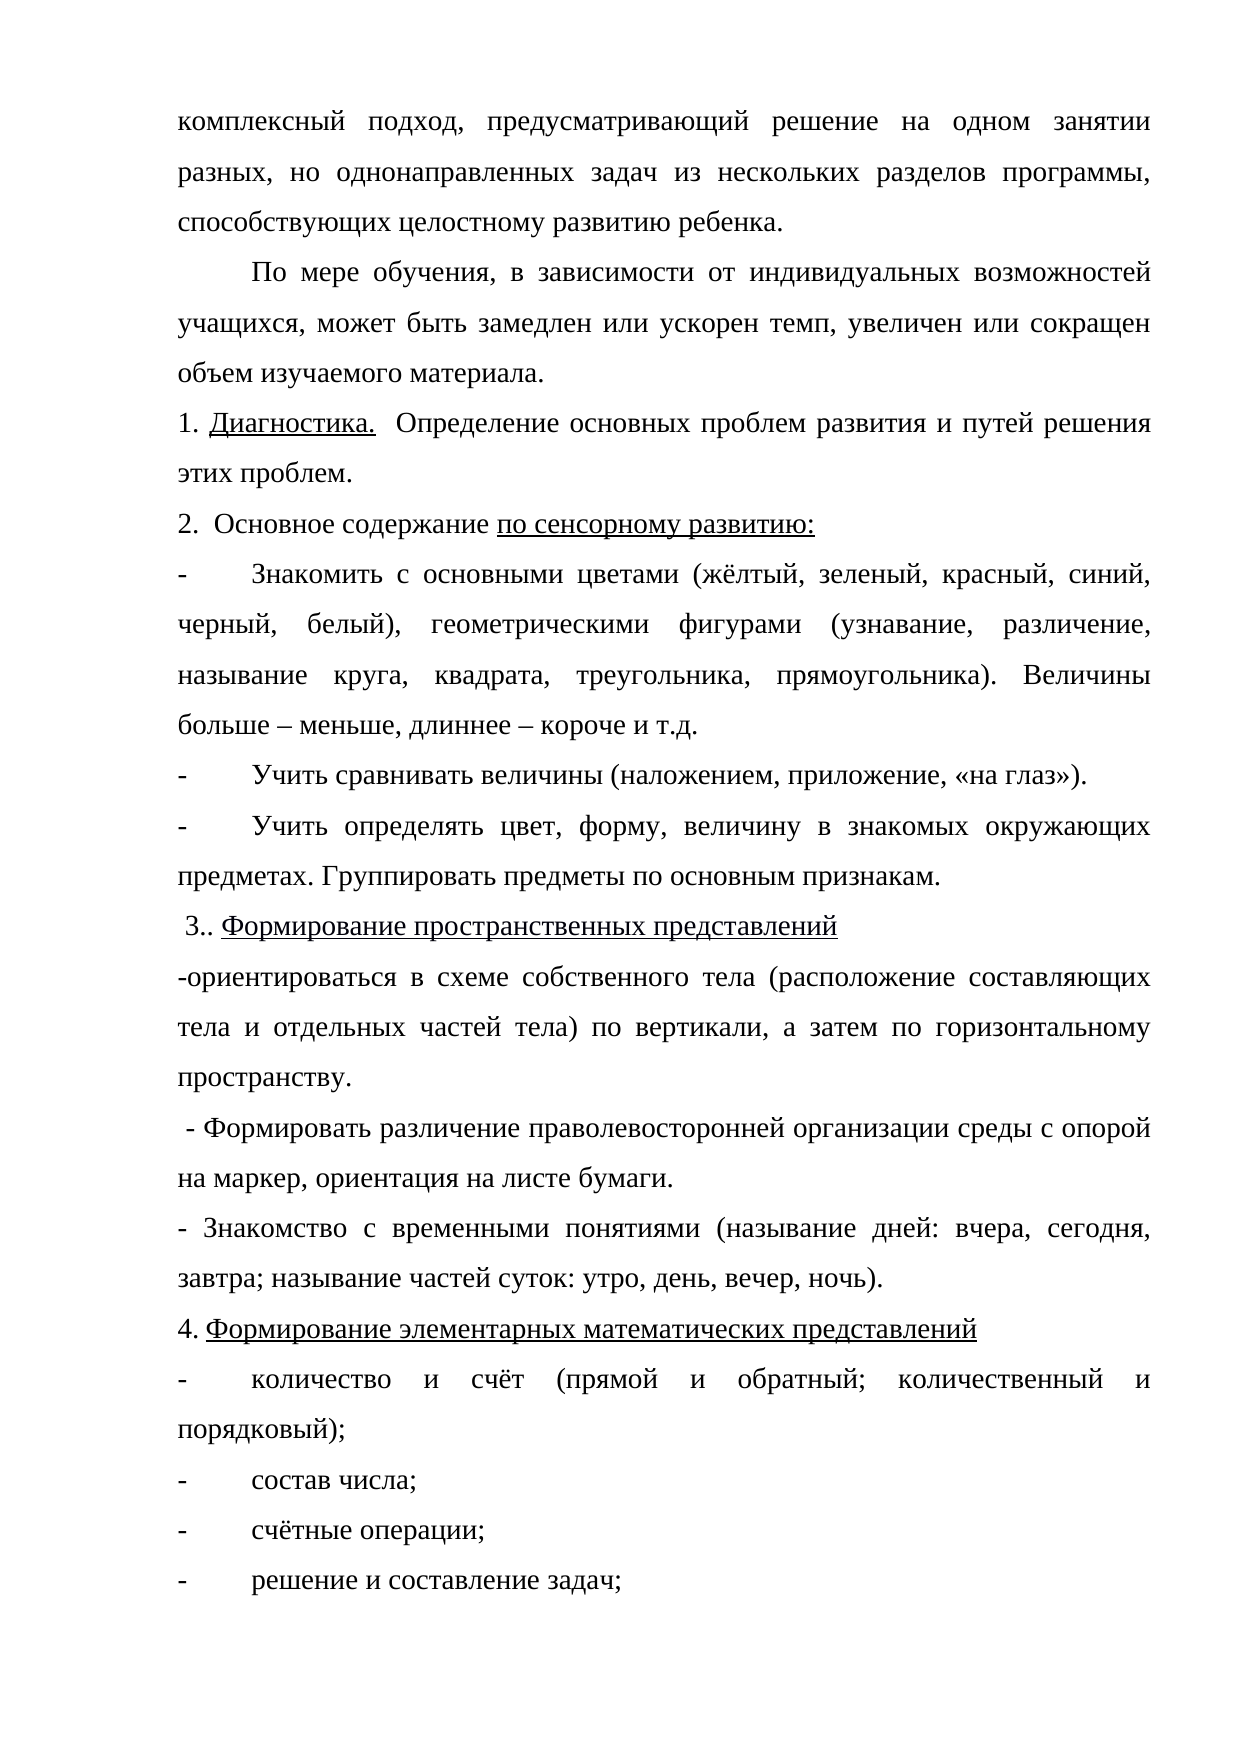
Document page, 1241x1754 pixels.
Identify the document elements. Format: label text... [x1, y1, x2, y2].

list 1. Диагностика. Определение основных проблем развития и путей решения этих проблем. [177, 405, 1152, 489]
list - количество и счёт (прямой и обратный; количественный и порядковый); [177, 1361, 1152, 1445]
list По мере обучения, в зависимости от индивидуальных возможностей учащихся, может быть замедлен или ускорен темп, увеличен или сокращен объем изучаемого материала. [177, 254, 1152, 388]
list 4. Формирование элементарных математических представлений [177, 1311, 1152, 1344]
list - Знакомство с временными понятиями (называние дней: вчера, сегодня, завтра; называние частей суток: утро, день, вечер, ночь). [177, 1210, 1152, 1294]
list - Учить определять цвет, форму, величину в знакомых окружающих предметах. Группировать предметы по основным признакам. [177, 808, 1152, 892]
list - Формировать различение праволевосторонней организации среды с опорой на маркер, ориентация на листе бумаги. [177, 1110, 1152, 1193]
list 2. Основное содержание по сенсорному развитию: [177, 506, 1152, 539]
list -ориентироваться в схеме собственного тела (расположение составляющих тела и отдельных частей тела) по вертикали, а затем по горизонтальному пространству. [177, 959, 1152, 1093]
list - счётные операции; [177, 1512, 1152, 1546]
list - решение и составление задач; [177, 1562, 1152, 1596]
list - состав числа; [177, 1462, 1152, 1495]
list - Знакомить с основными цветами (жёлтый, зеленый, красный, синий, черный, белый), геометрическими фигурами (узнавание, различение, называние круга, квадрата, треугольника, прямоугольника). Величины больше – меньше, длиннее – короче и т.д. [177, 556, 1152, 741]
list - Учить сравнивать величины (наложением, приложение, «на глаз»). [177, 757, 1152, 791]
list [177, 103, 1152, 238]
text 3.. Формирование пространственных представлений [177, 908, 1152, 942]
